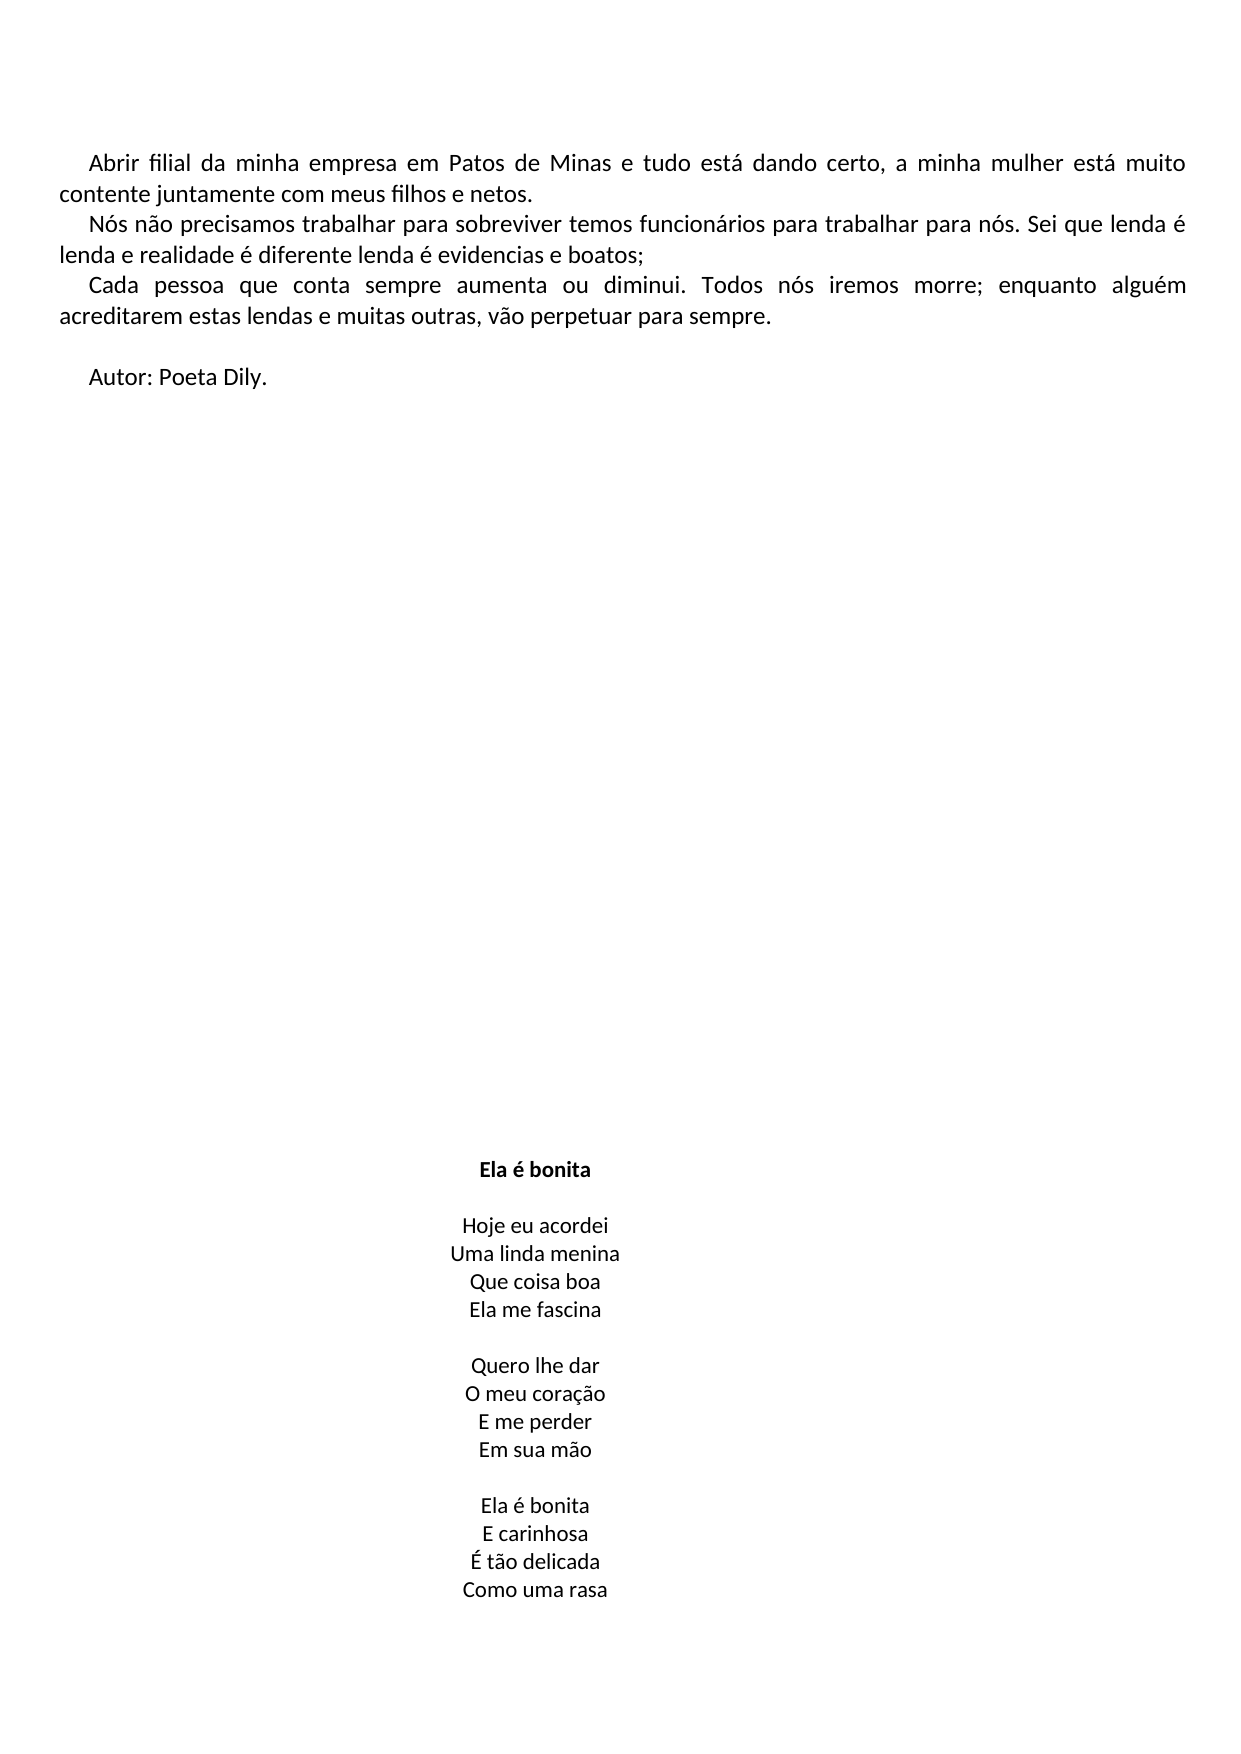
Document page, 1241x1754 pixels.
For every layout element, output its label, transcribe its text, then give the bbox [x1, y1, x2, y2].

text Quero lhe dar [59, 1351, 1011, 1379]
text Hoje eu acordei [59, 1211, 1011, 1239]
text Abrir filial da minha empresa em Patos de Minas e tudo está dando certo, a minha mulher está muito contente juntamente com meus filhos e netos. [59, 148, 1188, 209]
text Autor: Poeta Dily. [59, 361, 1188, 392]
text Ela é bonita [59, 1491, 1011, 1519]
text E me perder [59, 1407, 1011, 1435]
text Uma linda menina [59, 1239, 1011, 1267]
text E carinhosa [59, 1519, 1011, 1547]
text Ela me fascina [59, 1295, 1011, 1323]
text Cada pessoa que conta sempre aumenta ou diminui. Todos nós iremos morre; enquanto alguém acreditarem estas lendas e muitas outras, vão perpetuar para sempre. [59, 270, 1188, 331]
text Como uma rasa [59, 1575, 1011, 1603]
text Ela é bonita [59, 1155, 1011, 1183]
text Que coisa boa [59, 1267, 1011, 1295]
text Em sua mão [59, 1435, 1011, 1463]
text O meu coração [59, 1379, 1011, 1407]
text É tão delicada [59, 1547, 1011, 1575]
text Nós não precisamos trabalhar para sobreviver temos funcionários para trabalhar para nós. Sei que lenda é lenda e realidade é diferente lenda é evidencias e boatos; [59, 209, 1188, 270]
